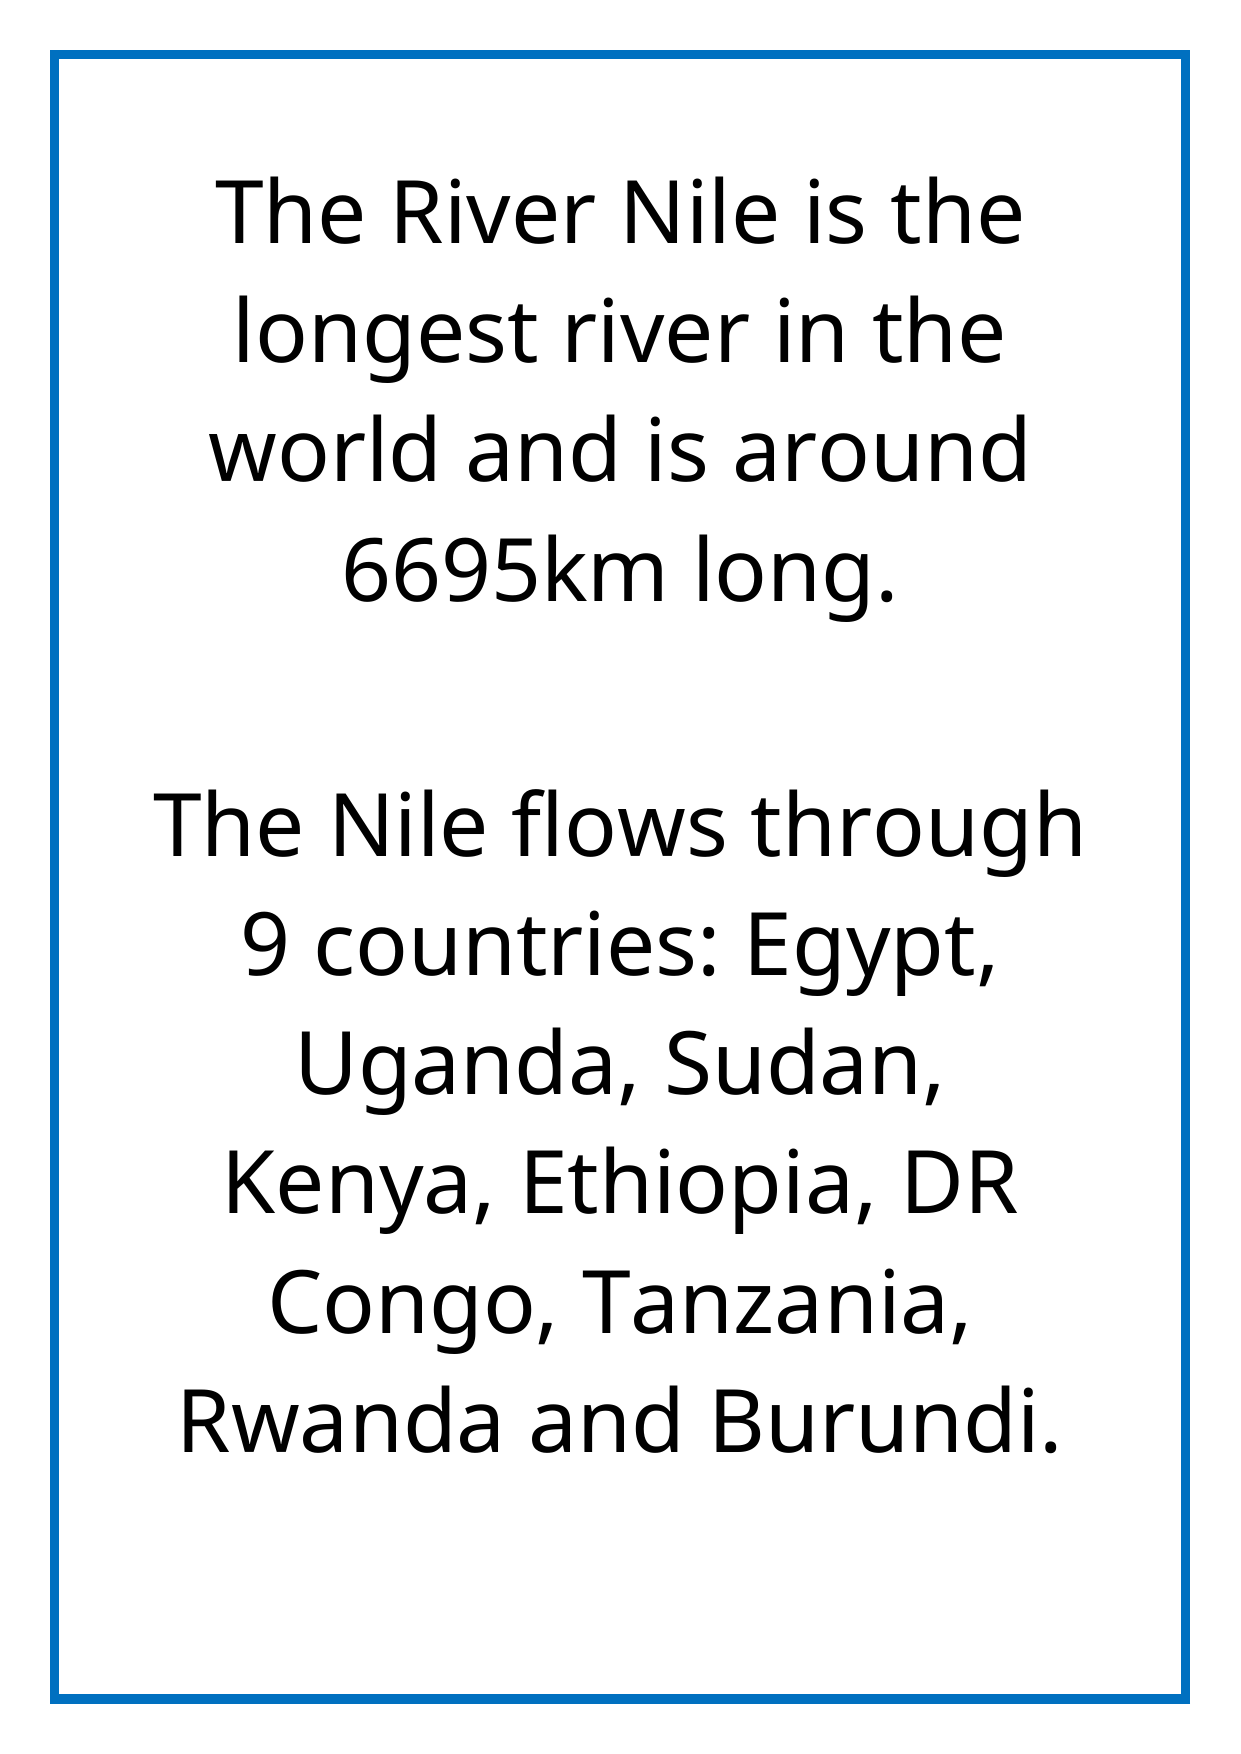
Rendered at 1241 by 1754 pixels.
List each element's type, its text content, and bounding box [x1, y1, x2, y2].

text The River Nile is the longest river in the world and is around 6695km long. [150, 150, 1090, 627]
text The Nile flows through 9 countries: Egypt, Uganda, Sudan, Kenya, Ethiopia, DR Congo, Tanzania, Rwanda and Burundi. [150, 763, 1090, 1478]
